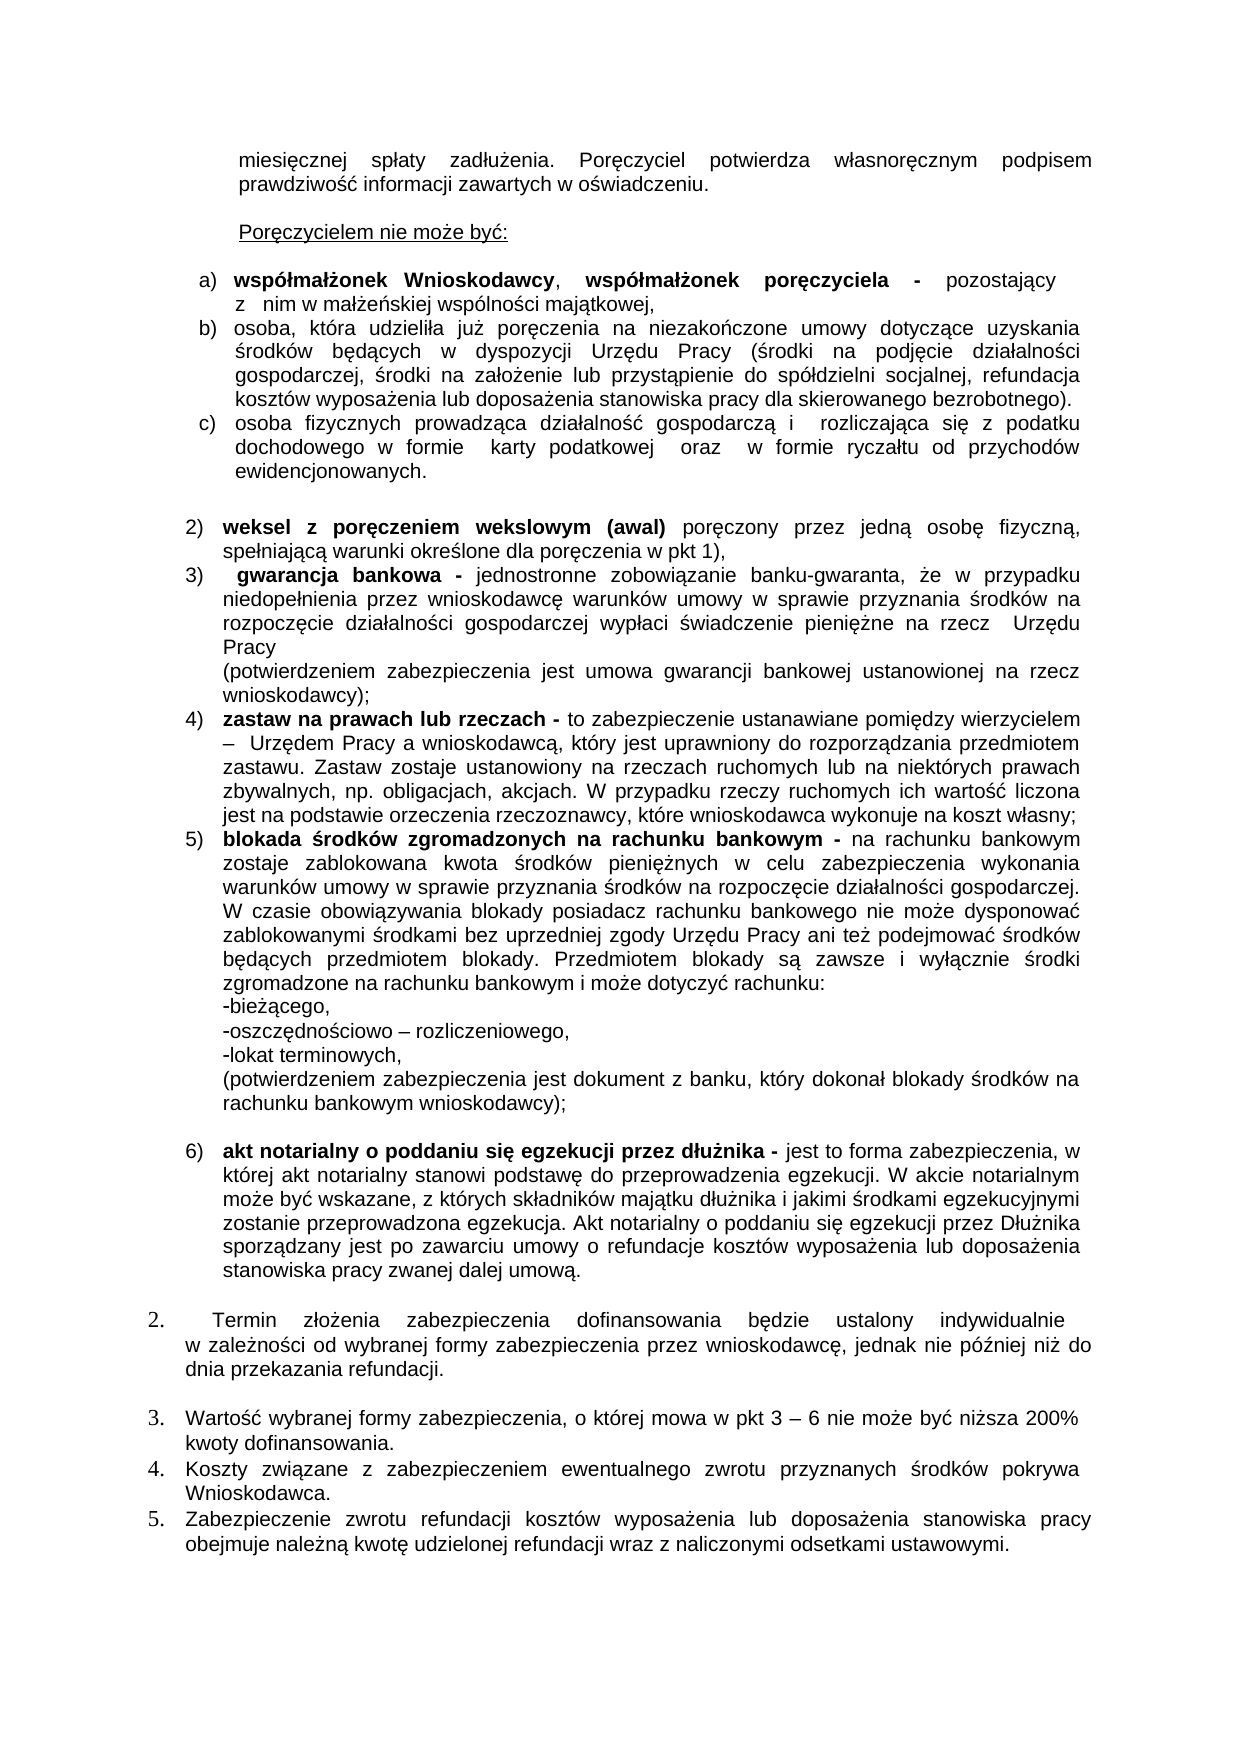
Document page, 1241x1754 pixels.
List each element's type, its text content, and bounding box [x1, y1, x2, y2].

list zastaw na prawach lub rzeczach - to zabezpieczenie ustanawiane pomiędzy wierzycielem – Urzędem Pracy a wnioskodawcą, który jest uprawniony do rozporządzania przedmiotem zastawu. Zastaw zostaje ustanowiony na rzeczach ruchomych lub na niektórych prawach zbywalnych, np. obligacjach, akcjach. W przypadku rzeczy ruchomych ich wartość liczona jest na podstawie orzeczenia rzeczoznawcy, które wnioskodawca wykonuje na koszt własny; [185, 707, 1081, 827]
list bieżącego, [223, 994, 1081, 1018]
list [238, 148, 1093, 196]
list Termin złożenia zabezpieczenia dofinansowania będzie ustalony indywidualnie w zależności od wybranej formy zabezpieczenia przez wnioskodawcę, jednak nie później niż do dnia przekazania refundacji. [148, 1306, 1093, 1380]
list współmałżonek Wnioskodawcy, współmałżonek poręczyciela - pozostający z nim w małżeńskiej wspólności majątkowej, [199, 267, 1081, 315]
list akt notarialny o poddaniu się egzekucji przez dłużnika - jest to forma zabezpieczenia, w której akt notarialny stanowi podstawę do przeprowadzenia egzekucji. W akcie notarialnym może być wskazane, z których składników majątku dłużnika i jakimi środkami egzekucyjnymi zostanie przeprowadzona egzekucja. Akt notarialny o poddaniu się egzekucji przez Dłużnika sporządzany jest po zawarciu umowy o refundacje kosztów wyposażenia lub doposażenia stanowiska pracy zwanej dalej umową. [185, 1138, 1081, 1282]
list blokada środków zgromadzonych na rachunku bankowym - na rachunku bankowym zostaje zablokowana kwota środków pieniężnych w celu zabezpieczenia wykonania warunków umowy w sprawie przyznania środków na rozpoczęcie działalności gospodarczej. W czasie obowiązywania blokady posiadacz rachunku bankowego nie może dysponować zablokowanymi środkami bez uprzedniej zgody Urzędu Pracy ani też podejmować środków będących przedmiotem blokady. Przedmiotem blokady są zawsze i wyłącznie środki zgromadzone na rachunku bankowym i może dotyczyć rachunku: [185, 827, 1081, 994]
list osoba, która udzieliła już poręczenia na niezakończone umowy dotyczące uzyskania środków będących w dyspozycji Urzędu Pracy (środki na podjęcie działalności gospodarczej, środki na założenie lub przystąpienie do spółdzielni socjalnej, refundacja kosztów wyposażenia lub doposażenia stanowiska pracy dla skierowanego bezrobotnego). [199, 315, 1081, 411]
list Wartość wybranej formy zabezpieczenia, o której mowa w pkt 3 – 6 nie może być niższa 200% kwoty dofinansowania. [148, 1404, 1080, 1455]
list oszczędnościowo – rozliczeniowego, [223, 1018, 1081, 1042]
list (potwierdzeniem zabezpieczenia jest dokument z banku, który dokonał blokady środków na rachunku bankowym wnioskodawcy); [223, 1067, 1081, 1114]
list Koszty związane z zabezpieczeniem ewentualnego zwrotu przyznanych środków pokrywa Wnioskodawca. [148, 1455, 1080, 1505]
list Poręczycielem nie może być: [238, 219, 1093, 243]
list gwarancja bankowa - jednostronne zobowiązanie banku-gwaranta, że w przypadku niedopełnienia przez wnioskodawcę warunków umowy w sprawie przyznania środków na rozpoczęcie działalności gospodarczej wypłaci świadczenie pieniężne na rzecz Urzędu Pracy (potwierdzeniem zabezpieczenia jest umowa gwarancji bankowej ustanowionej na rzecz wnioskodawcy); [185, 563, 1081, 707]
list Zabezpieczenie zwrotu refundacji kosztów wyposażenia lub doposażenia stanowiska pracy obejmuje należną kwotę udzielonej refundacji wraz z naliczonymi odsetkami ustawowymi. [148, 1505, 1093, 1555]
list osoba fizycznych prowadząca działalność gospodarczą i rozliczająca się z podatku dochodowego w formie karty podatkowej oraz w formie ryczałtu od przychodów ewidencjonowanych. [199, 411, 1081, 483]
list lokat terminowych, [223, 1042, 1081, 1067]
list weksel z poręczeniem wekslowym (awal) poręczony przez jedną osobę fizyczną, spełniającą warunki określone dla poręczenia w pkt 1), [185, 515, 1081, 563]
